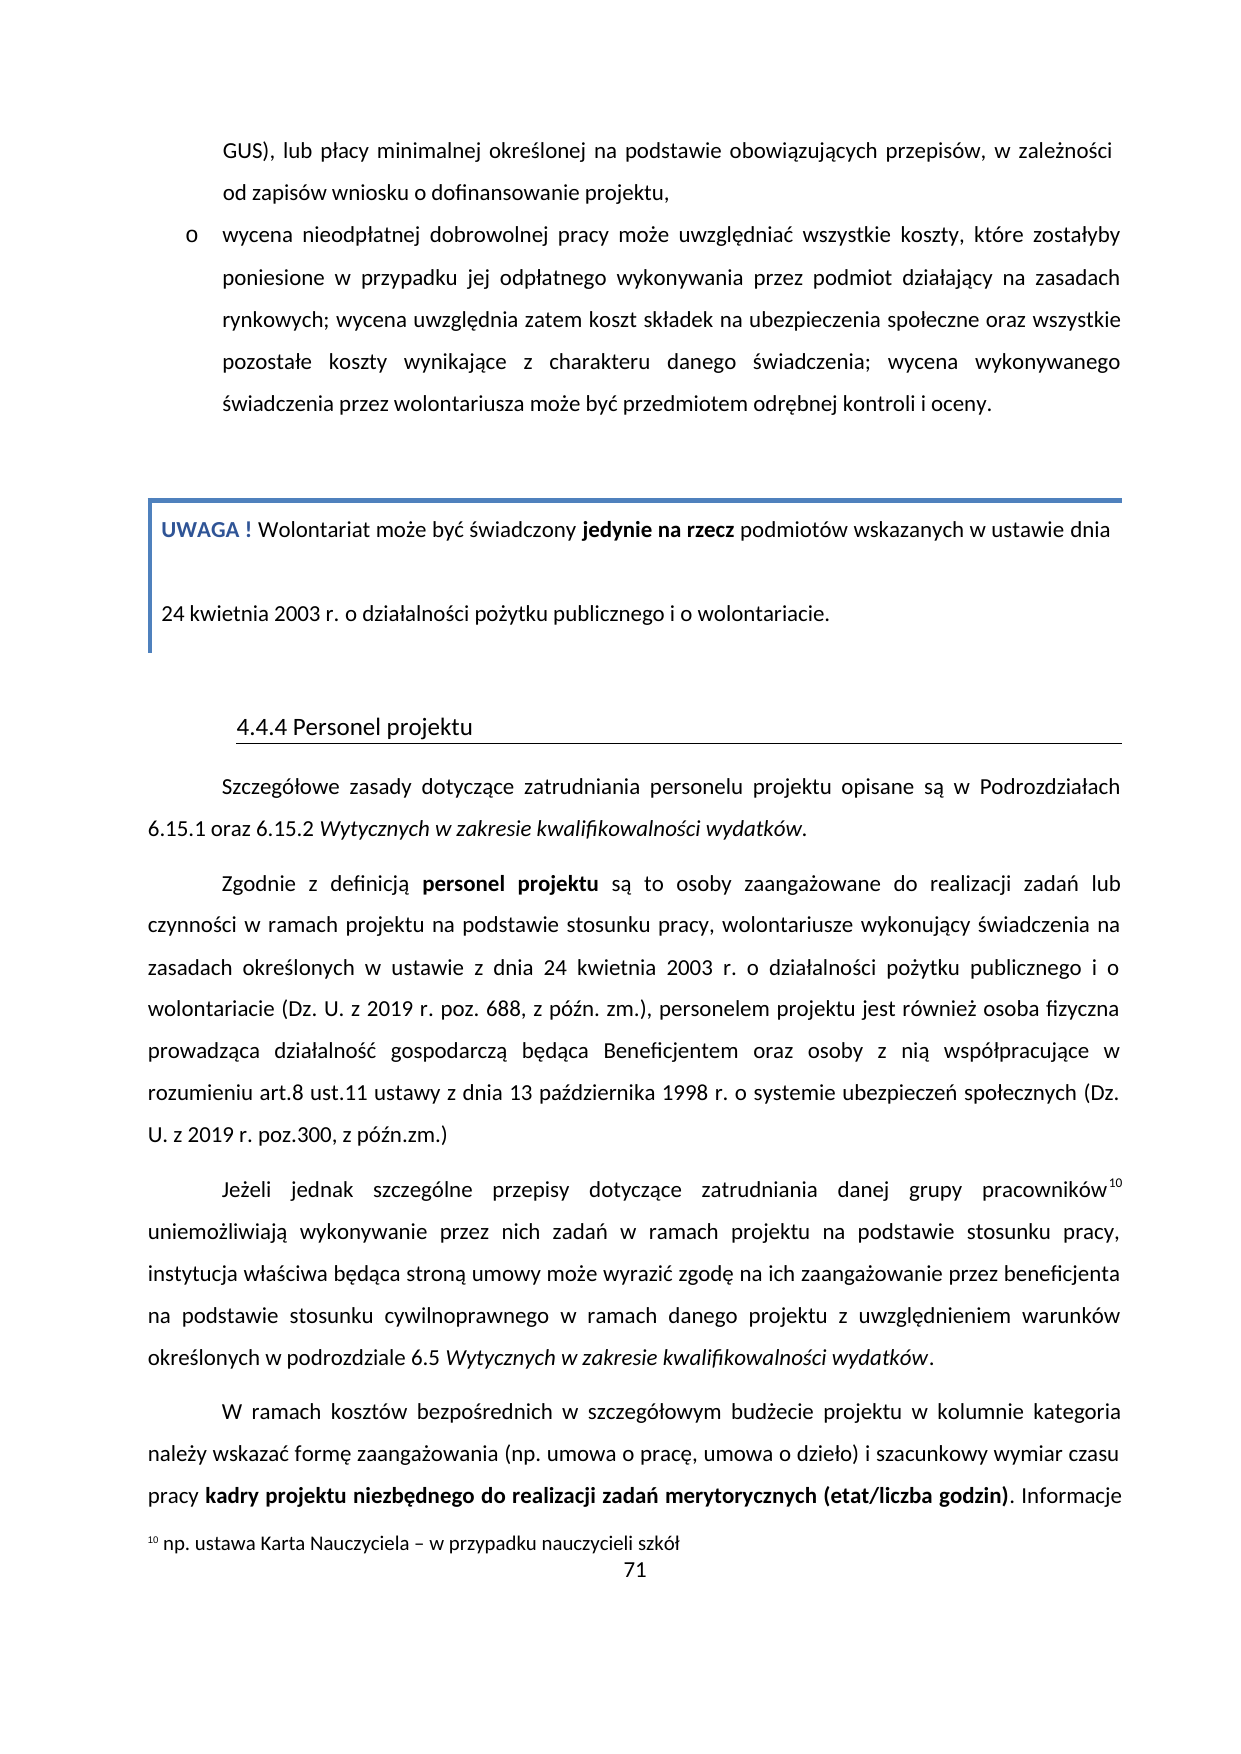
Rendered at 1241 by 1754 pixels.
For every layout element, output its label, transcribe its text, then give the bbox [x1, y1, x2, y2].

text Szczegółowe zasady dotyczące zatrudniania personelu projektu opisane są w Podrozdziałach 6.15.1 oraz 6.15.2 Wytycznych w zakresie kwalifikowalności wydatków. [148, 772, 1122, 842]
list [185, 136, 1122, 206]
list wycena nieodpłatnej dobrowolnej pracy może uwzględniać wszystkie koszty, które zostałyby poniesione w przypadku jej odpłatnego wykonywania przez podmiot działający na zasadach rynkowych; wycena uwzględnia zatem koszt składek na ubezpieczenia społeczne oraz wszystkie pozostałe koszty wynikające z charakteru danego świadczenia; wycena wykonywanego świadczenia przez wolontariusza może być przedmiotem odrębnej kontroli i oceny. [185, 220, 1122, 417]
text Jeżeli jednak szczególne przepisy dotyczące zatrudniania danej grupy pracowników uniemożliwiają wykonywanie przez nich zadań w ramach projektu na podstawie stosunku pracy, instytucja właściwa będąca stroną umowy może wyrazić zgodę na ich zaangażowanie przez beneficjenta na podstawie stosunku cywilnoprawnego w ramach danego projektu z uwzględnieniem warunków określonych w podrozdziale 6.5 Wytycznych w zakresie kwalifikowalności wydatków. [148, 1175, 1122, 1371]
text Zgodnie z definicją personel projektu są to osoby zaangażowane do realizacji zadań lub czynności w ramach projektu na podstawie stosunku pracy, wolontariusze wykonujący świadczenia na zasadach określonych w ustawie z dnia 24 kwietnia 2003 r. o działalności pożytku publicznego i o wolontariacie (Dz. U. z 2019 r. poz. 688, z późn. zm.), personelem projektu jest również osoba fizyczna prowadząca działalność gospodarczą będąca Beneficjentem oraz osoby z nią współpracujące w rozumieniu art.8 ust.11 ustawy z dnia 13 października 1998 r. o systemie ubezpieczeń społecznych (Dz. U. z 2019 r. poz.300, z późn.zm.) [148, 869, 1122, 1148]
subtitle 4.4.4 Personel projektu [236, 711, 1122, 743]
table_header UWAGA ! Wolontariat może być świadczony jedynie na rzecz podmiotów wskazanych w ustawie dnia 24 kwietnia 2003 r. o działalności pożytku publicznego i o wolontariacie. [152, 503, 1122, 653]
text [148, 1397, 1122, 1509]
